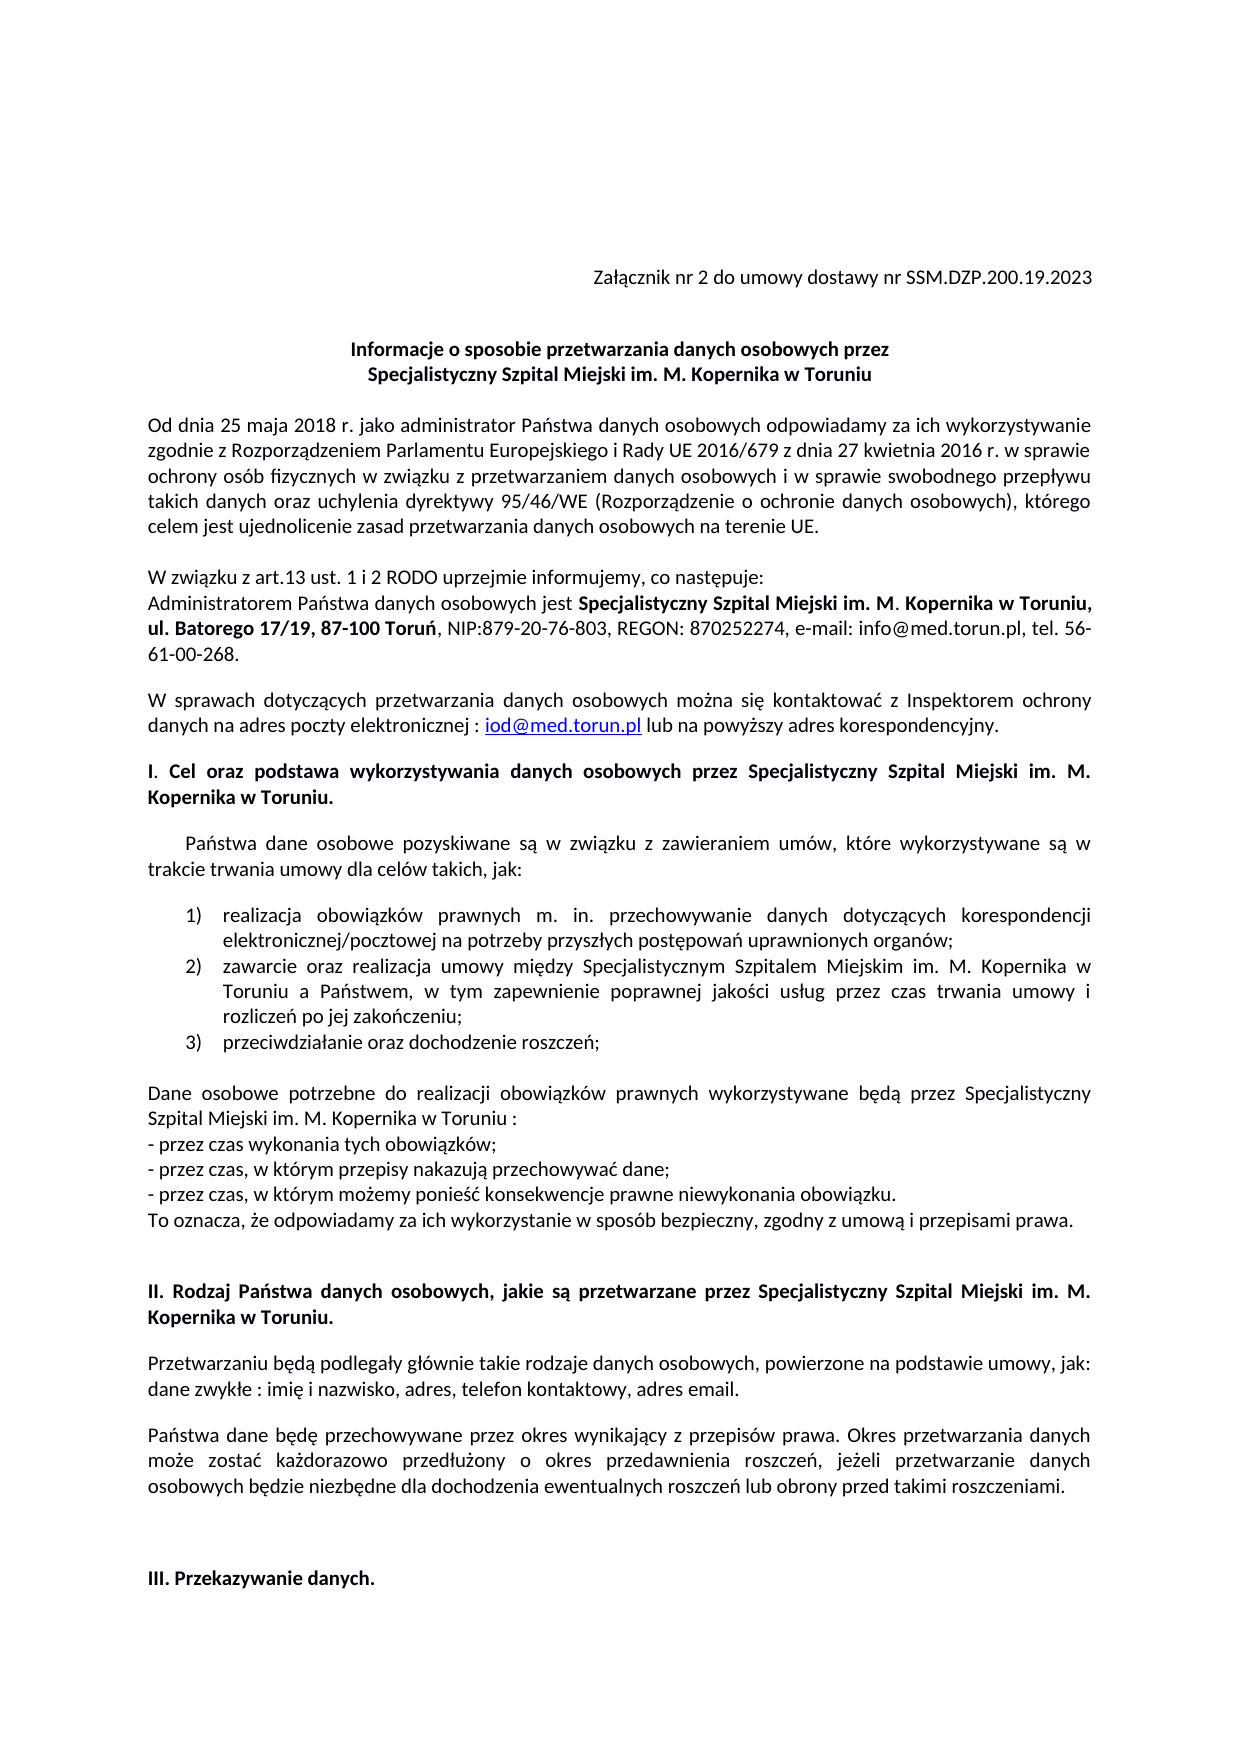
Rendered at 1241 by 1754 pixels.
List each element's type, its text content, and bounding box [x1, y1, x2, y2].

text Od dnia 25 maja 2018 r. jako administrator Państwa danych osobowych odpowiadamy za ich wykorzystywanie zgodnie z Rozporządzeniem Parlamentu Europejskiego i Rady UE 2016/679 z dnia 27 kwietnia 2016 r. w sprawie ochrony osób fizycznych w związku z przetwarzaniem danych osobowych i w sprawie swobodnego przepływu takich danych oraz uchylenia dyrektywy 95/46/WE (Rozporządzenie o ochronie danych osobowych), którego celem jest ujednolicenie zasad przetwarzania danych osobowych na terenie UE. [148, 412, 1093, 539]
list realizacja obowiązków prawnych m. in. przechowywanie danych dotyczących korespondencji elektronicznej/pocztowej na potrzeby przyszłych postępowań uprawnionych organów; [185, 902, 1093, 953]
list przeciwdziałanie oraz dochodzenie roszczeń; [185, 1029, 1093, 1054]
text To oznacza, że odpowiadamy za ich wykorzystanie w sposób bezpieczny, zgodny z umową i przepisami prawa. [148, 1207, 1093, 1232]
text III. Przekazywanie danych. [148, 1565, 1093, 1591]
list zawarcie oraz realizacja umowy między Specjalistycznym Szpitalem Miejskim im. M. Kopernika w Toruniu a Państwem, w tym zapewnienie poprawnej jakości usług przez czas trwania umowy i rozliczeń po jej zakończeniu; [185, 953, 1093, 1029]
text Przetwarzaniu będą podlegały głównie takie rodzaje danych osobowych, powierzone na podstawie umowy, jak: dane zwykłe : imię i nazwisko, adres, telefon kontaktowy, adres email. [148, 1350, 1093, 1401]
text Państwa dane osobowe pozyskiwane są w związku z zawieraniem umów, które wykorzystywane są w trakcie trwania umowy dla celów takich, jak: [148, 830, 1093, 881]
text W związku z art.13 ust. 1 i 2 RODO uprzejmie informujemy, co następuje: [148, 564, 1093, 590]
text - przez czas, w którym przepisy nakazują przechowywać dane; [148, 1156, 1093, 1182]
text Załącznik nr 2 do umowy dostawy nr SSM.DZP.200.19.2023 [148, 264, 1093, 289]
text Administratorem Państwa danych osobowych jest Specjalistyczny Szpital Miejski im. M. Kopernika w Toruniu, ul. Batorego 17/19, 87-100 Toruń, NIP:879-20-76-803, REGON: 870252274, e-mail: info@med.torun.pl, tel. 56-61-00-268. [148, 590, 1093, 666]
text - przez czas wykonania tych obowiązków; [148, 1131, 1093, 1156]
text II. Rodzaj Państwa danych osobowych, jakie są przetwarzane przez Specjalistyczny Szpital Miejski im. M. Kopernika w Toruniu. [148, 1279, 1093, 1329]
text W sprawach dotyczących przetwarzania danych osobowych można się kontaktować z Inspektorem ochrony danych na adres poczty elektronicznej : iod@med.torun.pl lub na powyższy adres korespondencyjny. [148, 687, 1093, 738]
text Państwa dane będę przechowywane przez okres wynikający z przepisów prawa. Okres przetwarzania danych może zostać każdorazowo przedłużony o okres przedawnienia roszczeń, jeżeli przetwarzanie danych osobowych będzie niezbędne dla dochodzenia ewentualnych roszczeń lub obrony przed takimi roszczeniami. [148, 1422, 1093, 1498]
text Dane osobowe potrzebne do realizacji obowiązków prawnych wykorzystywane będą przez Specjalistyczny Szpital Miejski im. M. Kopernika w Toruniu : [148, 1080, 1093, 1131]
text - przez czas, w którym możemy ponieść konsekwencje prawne niewykonania obowiązku. [148, 1182, 1093, 1207]
text I. Cel oraz podstawa wykorzystywania danych osobowych przez Specjalistyczny Szpital Miejski im. M. Kopernika w Toruniu. [148, 759, 1093, 809]
text Informacje o sposobie przetwarzania danych osobowych przez [148, 336, 1093, 361]
text Specjalistyczny Szpital Miejski im. M. Kopernika w Toruniu [148, 361, 1093, 387]
